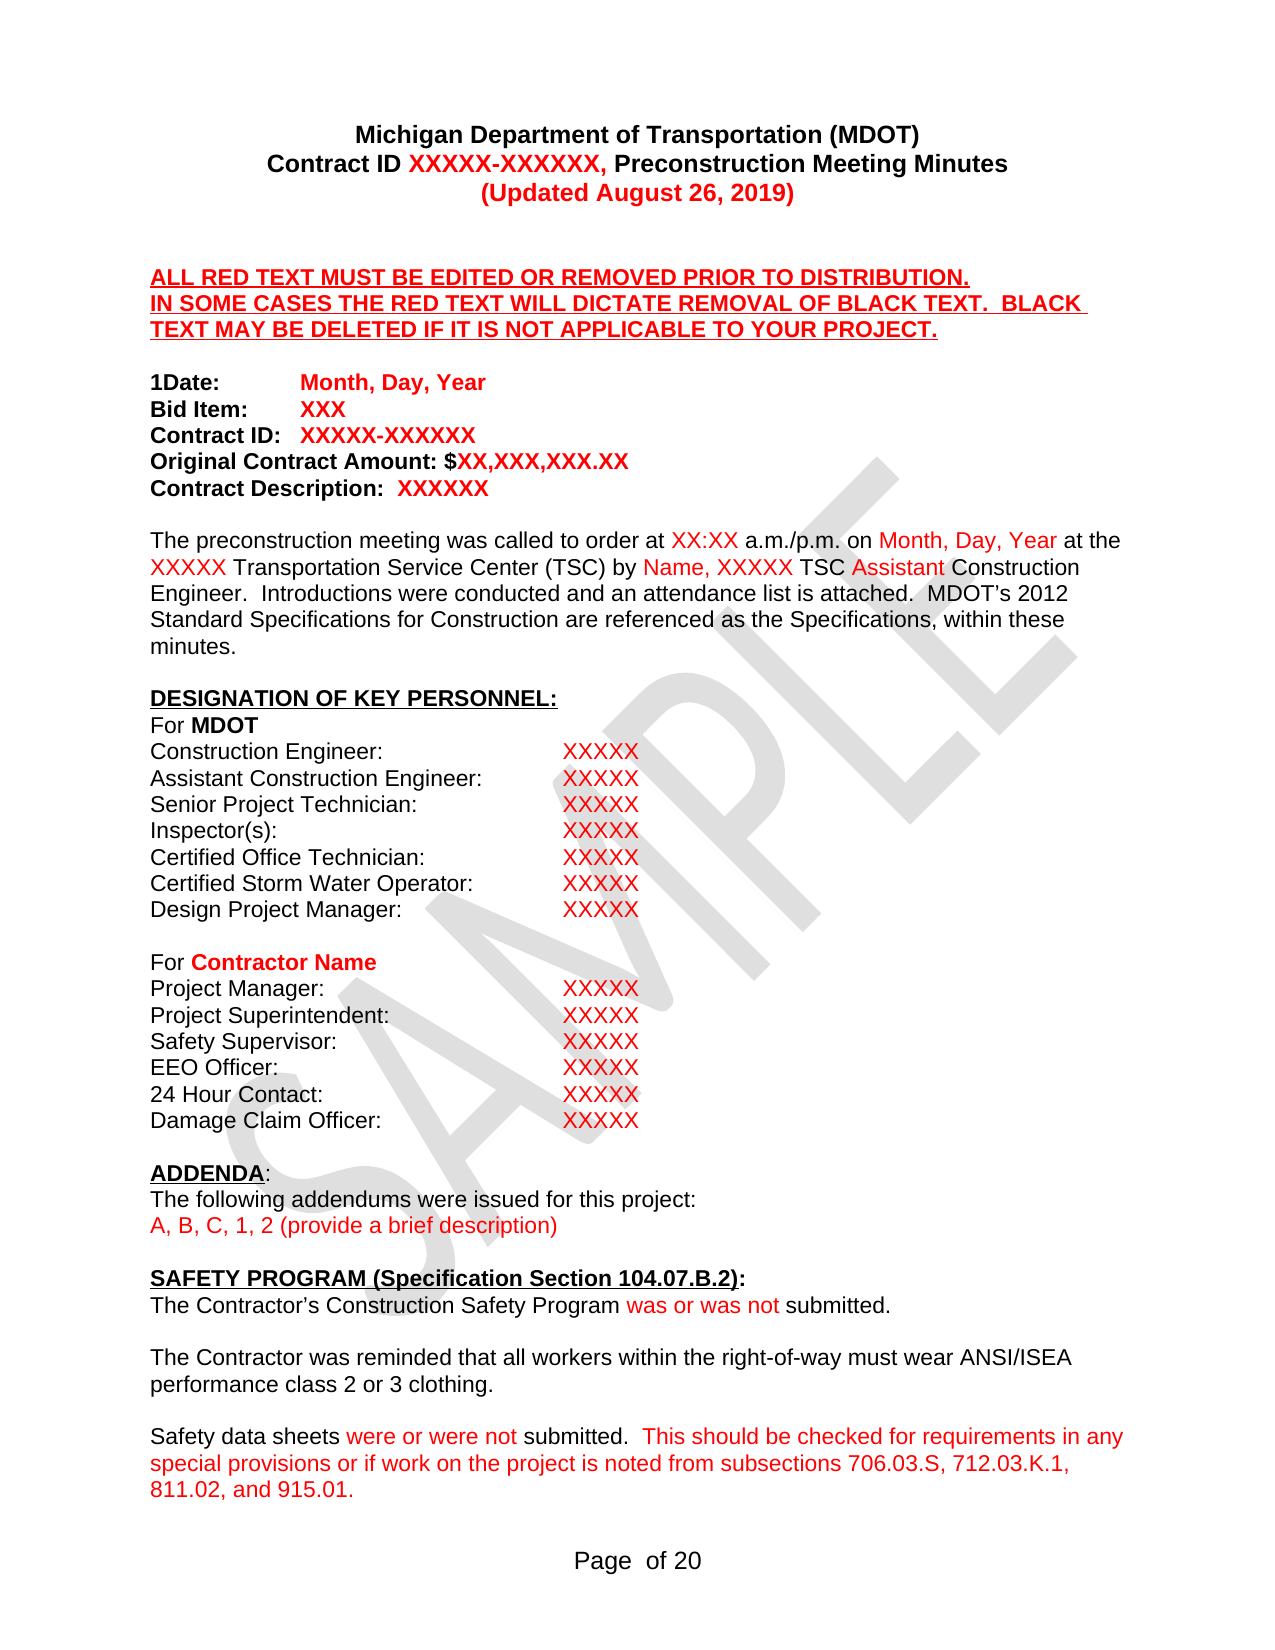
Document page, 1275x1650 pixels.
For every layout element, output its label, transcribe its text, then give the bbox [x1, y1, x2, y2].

text Certified Storm Water Operator: XXXXX [150, 870, 1125, 896]
text For MDOT [150, 712, 1125, 738]
text Damage Claim Officer: XXXXX [150, 1107, 1125, 1133]
text Contract Description: XXXXXX [150, 474, 1125, 501]
text ALL RED TEXT MUST BE EDITED OR REMOVED PRIOR TO DISTRIBUTION. [150, 264, 1125, 290]
text DESIGNATION OF KEY PERSONNEL: [150, 685, 1125, 712]
text A, B, C, 1, 2 (provide a brief description) [150, 1212, 1125, 1239]
text Project Superintendent: XXXXX [150, 1002, 1125, 1028]
text Bid Item: XXX [150, 396, 1125, 422]
text SAFETY PROGRAM (Specification Section 104.07.B.2): [150, 1265, 1125, 1292]
text The following addendums were issued for this project: [150, 1186, 1125, 1212]
text Design Project Manager: XXXXX [150, 896, 1125, 923]
text Original Contract Amount: $XX,XXX,XXX.XX [150, 448, 1125, 474]
text Certified Office Technician: XXXXX [150, 843, 1125, 870]
text Contract ID: XXXXX-XXXXXX [150, 422, 1125, 448]
text For Contractor Name [150, 949, 1125, 975]
text 24 Hour Contact: XXXXX [150, 1081, 1125, 1107]
text The Contractor was reminded that all workers within the right-of-way must wear ANSI/ISEA performance class 2 or 3 clothing. [150, 1344, 1125, 1397]
text Safety data sheets were or were not submitted. This should be checked for requirements in any special provisions or if work on the project is noted from subsections 706.03.S, 712.03.K.1, 811.02, and 915.01. [150, 1423, 1125, 1502]
text Date: Month, Day, Year [150, 369, 1125, 396]
text Safety Supervisor: XXXXX [150, 1028, 1125, 1054]
text IN SOME CASES THE RED TEXT WILL DICTATE REMOVAL OF BLACK TEXT. BLACK TEXT MAY BE DELETED IF IT IS NOT APPLICABLE TO YOUR PROJECT. [150, 290, 1125, 343]
text ADDENDA: [150, 1160, 1125, 1186]
text Senior Project Technician: XXXXX [150, 791, 1125, 817]
text The preconstruction meeting was called to order at XX:XX a.m./p.m. on Month, Day, Year at the XXXXX Transportation Service Center () by Name, XXXXX TSC Assistant Construction Engineer. Introductions were conducted and an attendance list is attached. MDOT’s 2012 Standard Specifications for Construction are referenced as the Specifications, within these minutes. [150, 527, 1125, 659]
text Inspector(s): XXXXX [150, 817, 1125, 843]
text EEO Officer: XXXXX [150, 1054, 1125, 1081]
text Construction Engineer: XXXXX [150, 738, 1125, 764]
text The Contractor’s Construction Safety Program was or was not submitted. [150, 1292, 1125, 1318]
text Assistant Construction Engineer: XXXXX [150, 764, 1125, 791]
text Project Manager: XXXXX [150, 975, 1125, 1002]
